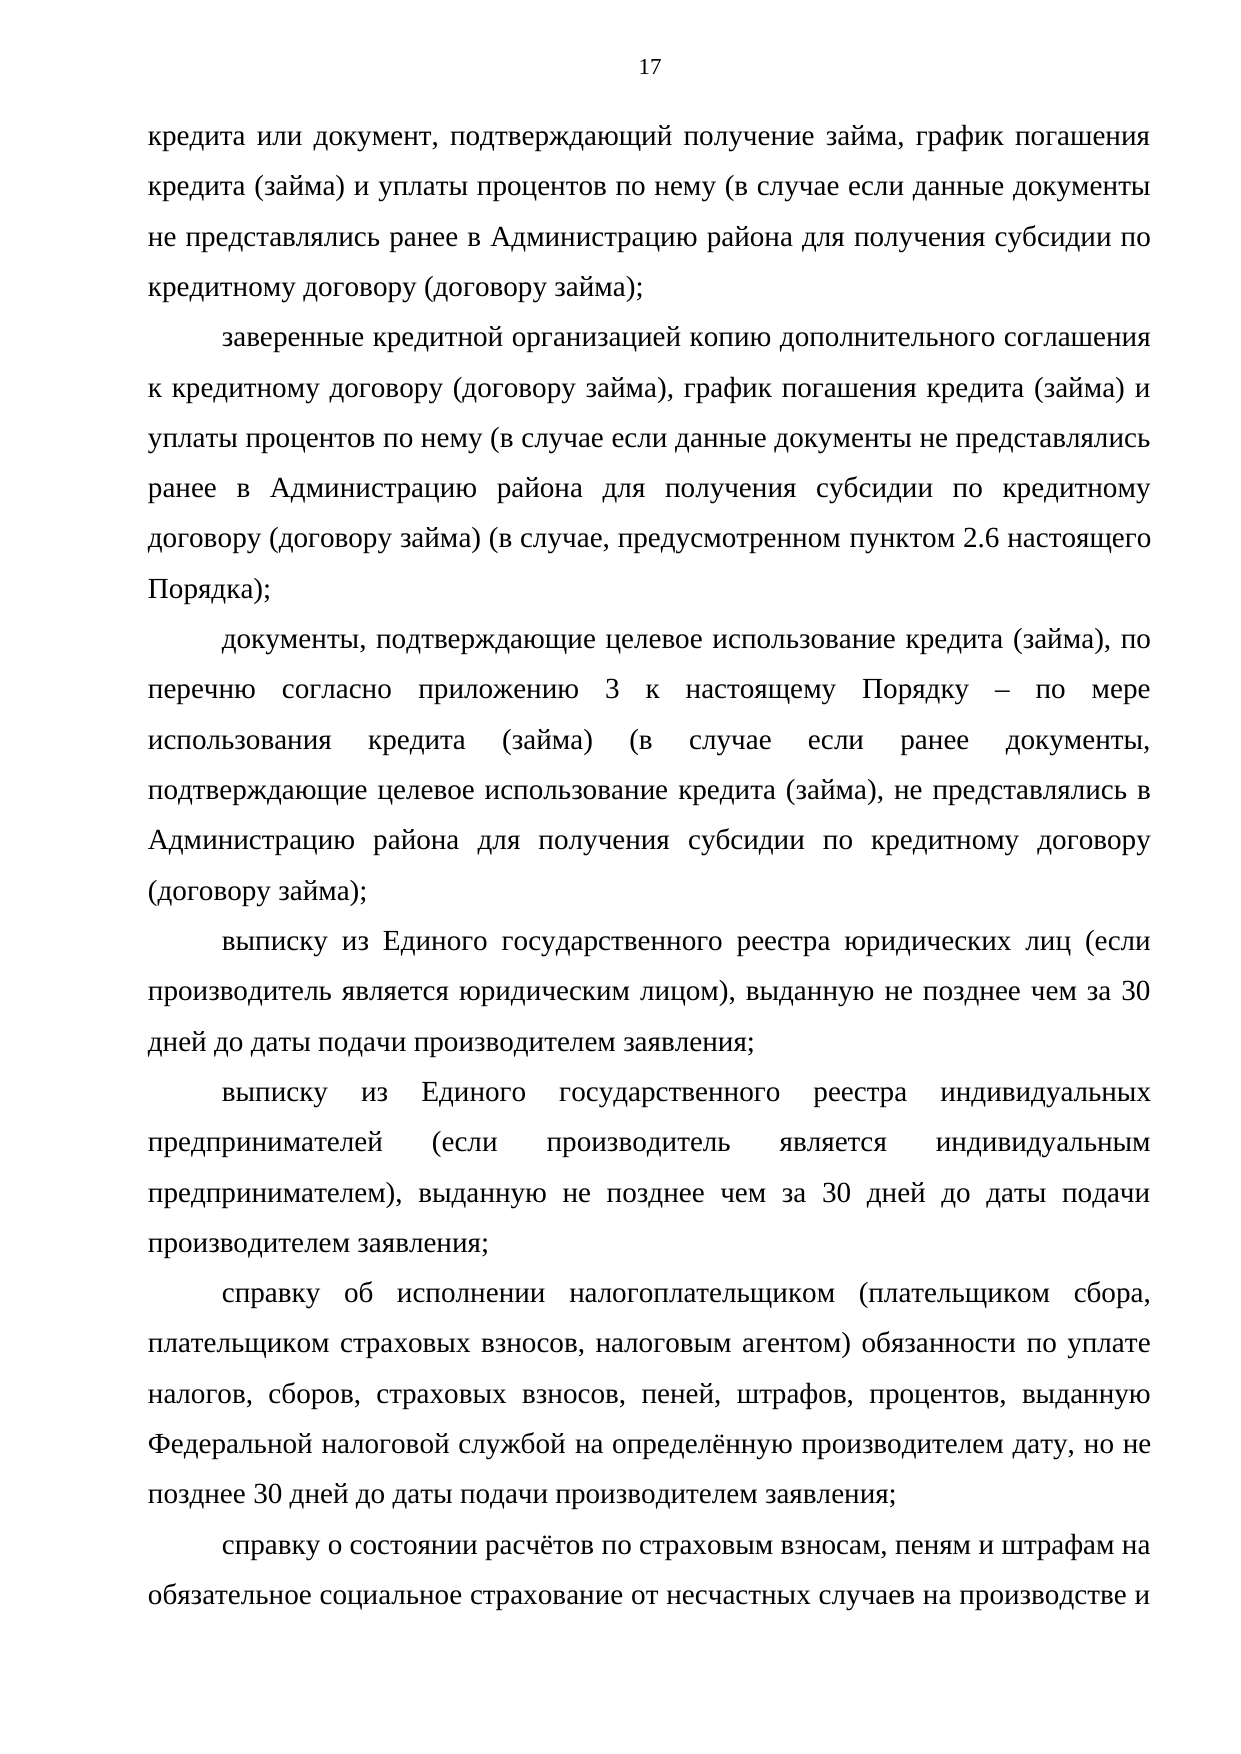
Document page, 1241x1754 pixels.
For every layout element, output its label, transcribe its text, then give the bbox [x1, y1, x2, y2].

text документы, подтверждающие целевое использование кредита (займа), по перечню согласно приложению 3 к настоящему Порядку ‒ по мере использования кредита (займа) (в случае если ранее документы, подтверждающие целевое использование кредита (займа), не представлялись в Администрацию района для получения субсидии по кредитному договору (договору займа); [148, 621, 1152, 906]
text выписку из Единого государственного реестра юридических лиц (если производитель является юридическим лицом), выданную не позднее чем за 30 дней до даты подачи производителем заявления; [148, 923, 1152, 1057]
text выписку из Единого государственного реестра индивидуальных предпринимателей (если производитель является индивидуальным предпринимателем), выданную не позднее чем за 30 дней до даты подачи производителем заявления; [148, 1074, 1152, 1258]
text заверенные кредитной организацией копию дополнительного соглашения к кредитному договору (договору займа), график погашения кредита (займа) и уплаты процентов по нему (в случае если данные документы не представлялись ранее в Администрацию района для получения субсидии по кредитному договору (договору займа) (в случае, предусмотренном пунктом 2.6 настоящего Порядка); [148, 319, 1152, 604]
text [148, 118, 1152, 303]
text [148, 1527, 1152, 1611]
text справку об исполнении налогоплательщиком (плательщиком сбора, плательщиком страховых взносов, налоговым агентом) обязанности по уплате налогов, сборов, страховых взносов, пеней, штрафов, процентов, выданную Федеральной налоговой службой на определённую производителем дату, но не позднее 30 дней до даты подачи производителем заявления; [148, 1275, 1152, 1510]
